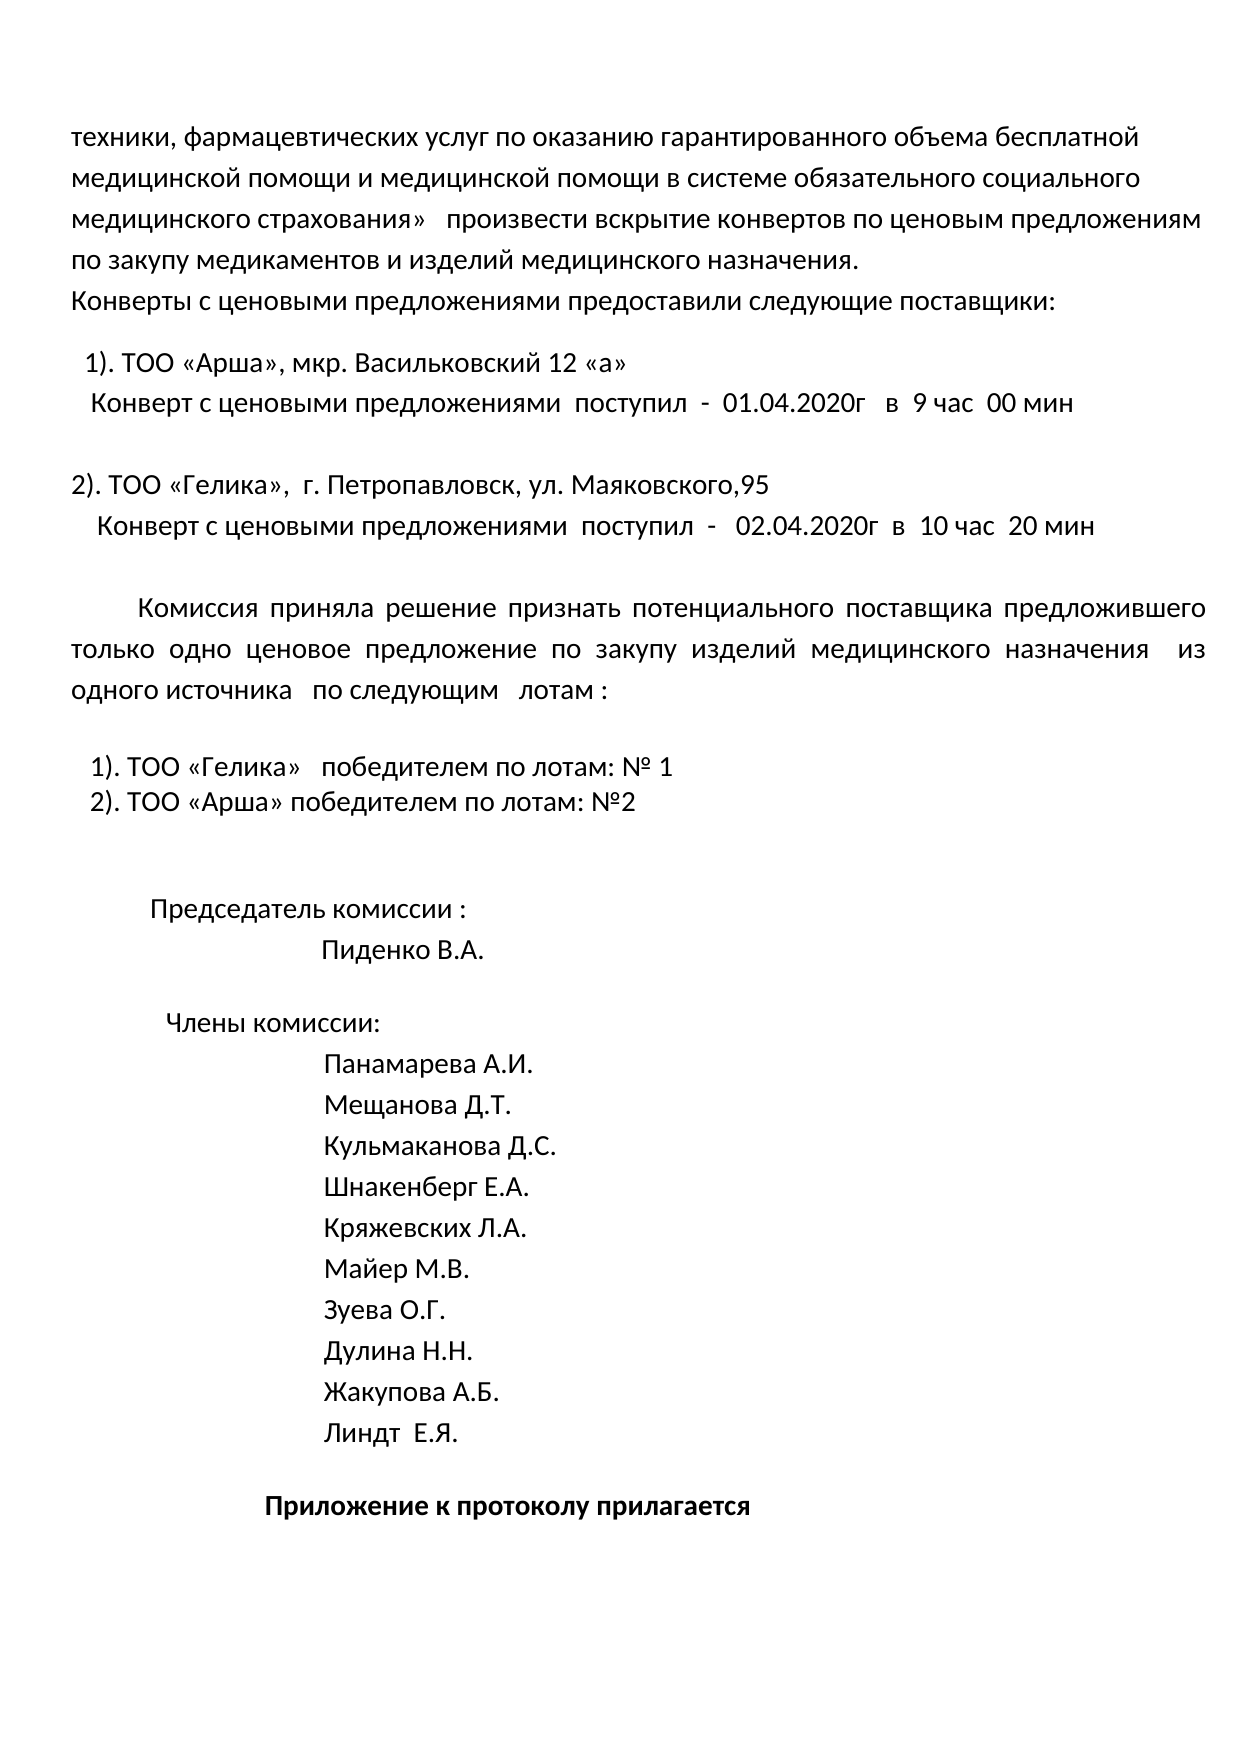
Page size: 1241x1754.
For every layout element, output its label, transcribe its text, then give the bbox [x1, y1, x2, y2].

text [71, 118, 1208, 277]
text Комиссия приняла решение признать потенциального поставщика предложившего только одно ценовое предложение по закупу изделий медицинского назначения из одного источника по следующим лотам : [71, 589, 1208, 707]
list Приложение к протоколу прилагается [146, 1487, 1208, 1522]
list Кульмаканова Д.С. [146, 1127, 1208, 1163]
text Конверт с ценовыми предложениями поступил - 02.04.2020г в 10 час 20 мин [71, 507, 1208, 543]
text 2). ТОО «Арша» победителем по лотам: №2 [89, 783, 1208, 819]
text 2). ТОО «Гелика», г. Петропавловск, ул. Маяковского,95 [71, 466, 1208, 502]
list Зуева О.Г. [146, 1291, 1208, 1326]
text Председатель комиссии : [71, 890, 1208, 926]
list Пиденко В.А. [157, 931, 1208, 967]
list Кряжевских Л.А. [146, 1209, 1208, 1244]
list Панамарева А.И. [146, 1045, 1208, 1081]
text Конверт с ценовыми предложениями поступил - 01.04.2020г в 9 час 00 мин [71, 384, 1208, 420]
list Майер М.В. [146, 1250, 1208, 1286]
list Линдт Е.Я. [146, 1414, 1208, 1449]
text 1). ТОО «Арша», мкр. Васильковский 12 «а» [71, 344, 1208, 379]
list Дулина Н.Н. [146, 1332, 1208, 1367]
list Шнакенберг Е.А. [146, 1168, 1208, 1204]
text Конверты с ценовыми предложениями предоставили следующие поставщики: [71, 282, 1208, 317]
text 1). ТОО «Гелика» победителем по лотам: № 1 [89, 748, 1208, 783]
list Члены комиссии: [146, 1004, 1208, 1040]
list Мещанова Д.Т. [146, 1086, 1208, 1122]
list Жакупова А.Б. [146, 1373, 1208, 1408]
